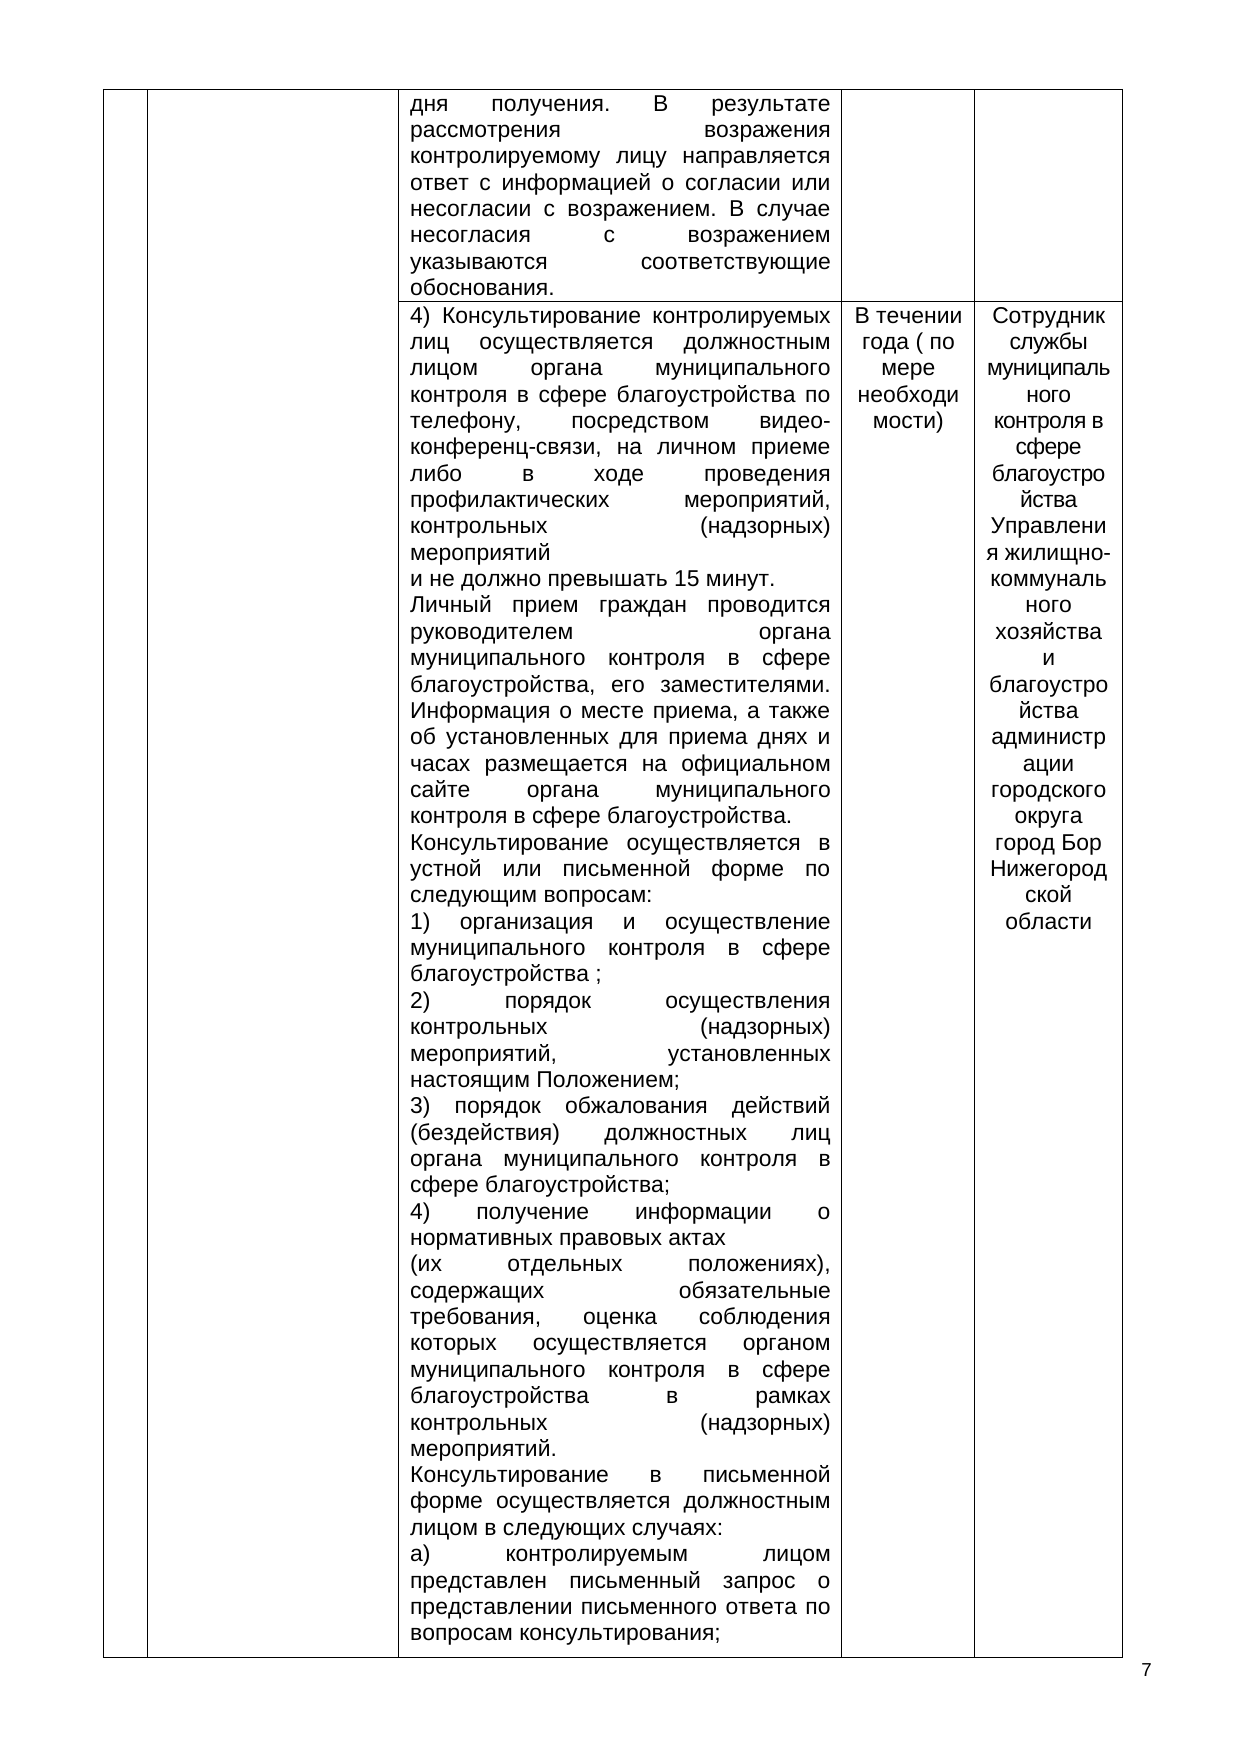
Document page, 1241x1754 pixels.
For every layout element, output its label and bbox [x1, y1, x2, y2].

table_cell [975, 302, 1122, 1657]
table_cell [399, 90, 841, 301]
table_cell [399, 302, 841, 1657]
table_cell [842, 302, 974, 1657]
